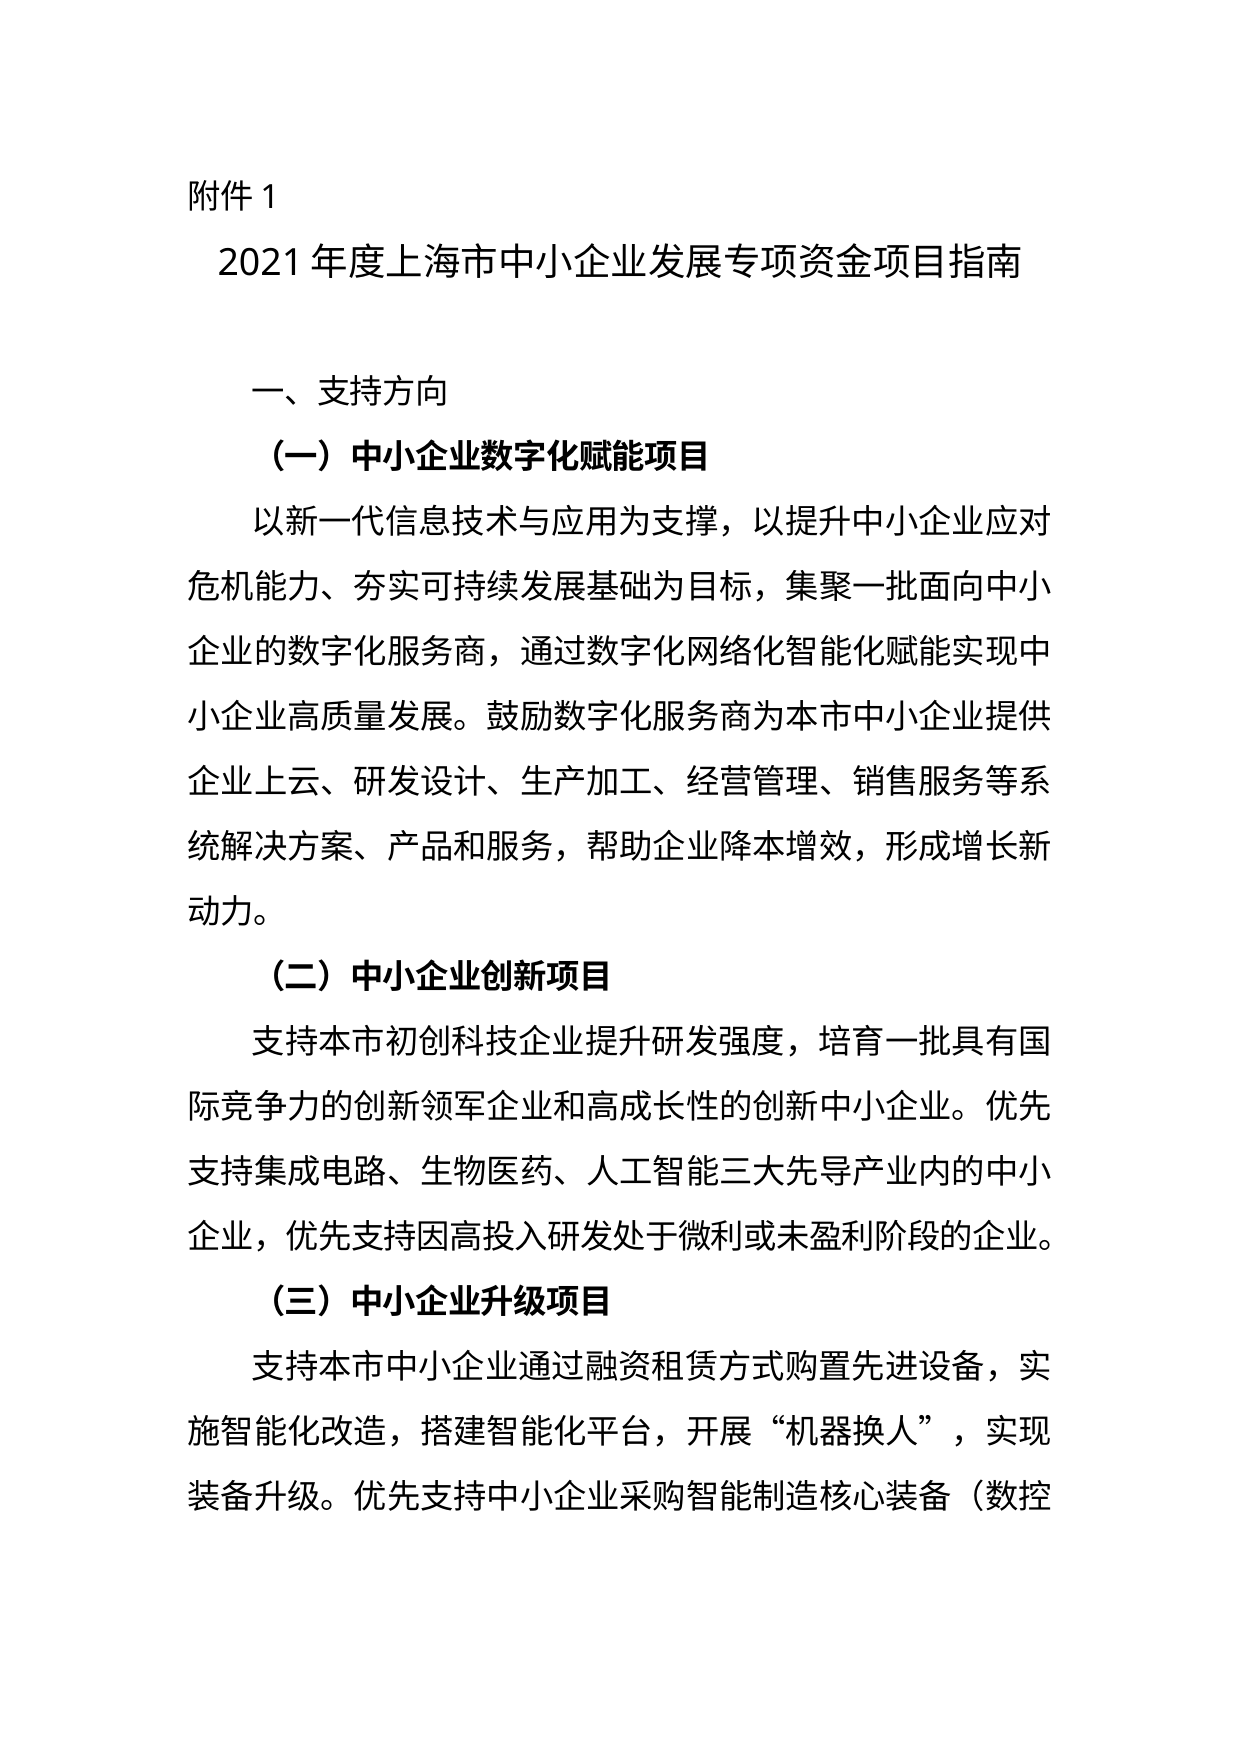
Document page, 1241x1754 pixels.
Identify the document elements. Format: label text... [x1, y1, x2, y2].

text （一）中小企业数字化赋能项目 [187, 422, 1053, 487]
text （三）中小企业升级项目 [187, 1267, 1053, 1332]
text 以新一代信息技术与应用为支撑，以提升中小企业应对危机能力、夯实可持续发展基础为目标，集聚一批面向中小企业的数字化服务商，通过数字化网络化智能化赋能实现中小企业高质量发展。鼓励数字化服务商为本市中小企业提供企业上云、研发设计、生产加工、经营管理、销售服务等系统解决方案、产品和服务，帮助企业降本增效，形成增长新动力。 [187, 487, 1053, 942]
text 一、支持方向 [187, 357, 1053, 422]
text 2021年度上海市中小企业发展专项资金项目指南 [187, 227, 1053, 292]
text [187, 1332, 1053, 1527]
text 附件1 [187, 162, 1053, 227]
text 支持本市初创科技企业提升研发强度，培育一批具有国际竞争力的创新领军企业和高成长性的创新中小企业。优先支持集成电路、生物医药、人工智能三大先导产业内的中小企业，优先支持因高投入研发处于微利或未盈利阶段的企业。 [187, 1007, 1053, 1267]
text （二）中小企业创新项目 [187, 942, 1053, 1007]
